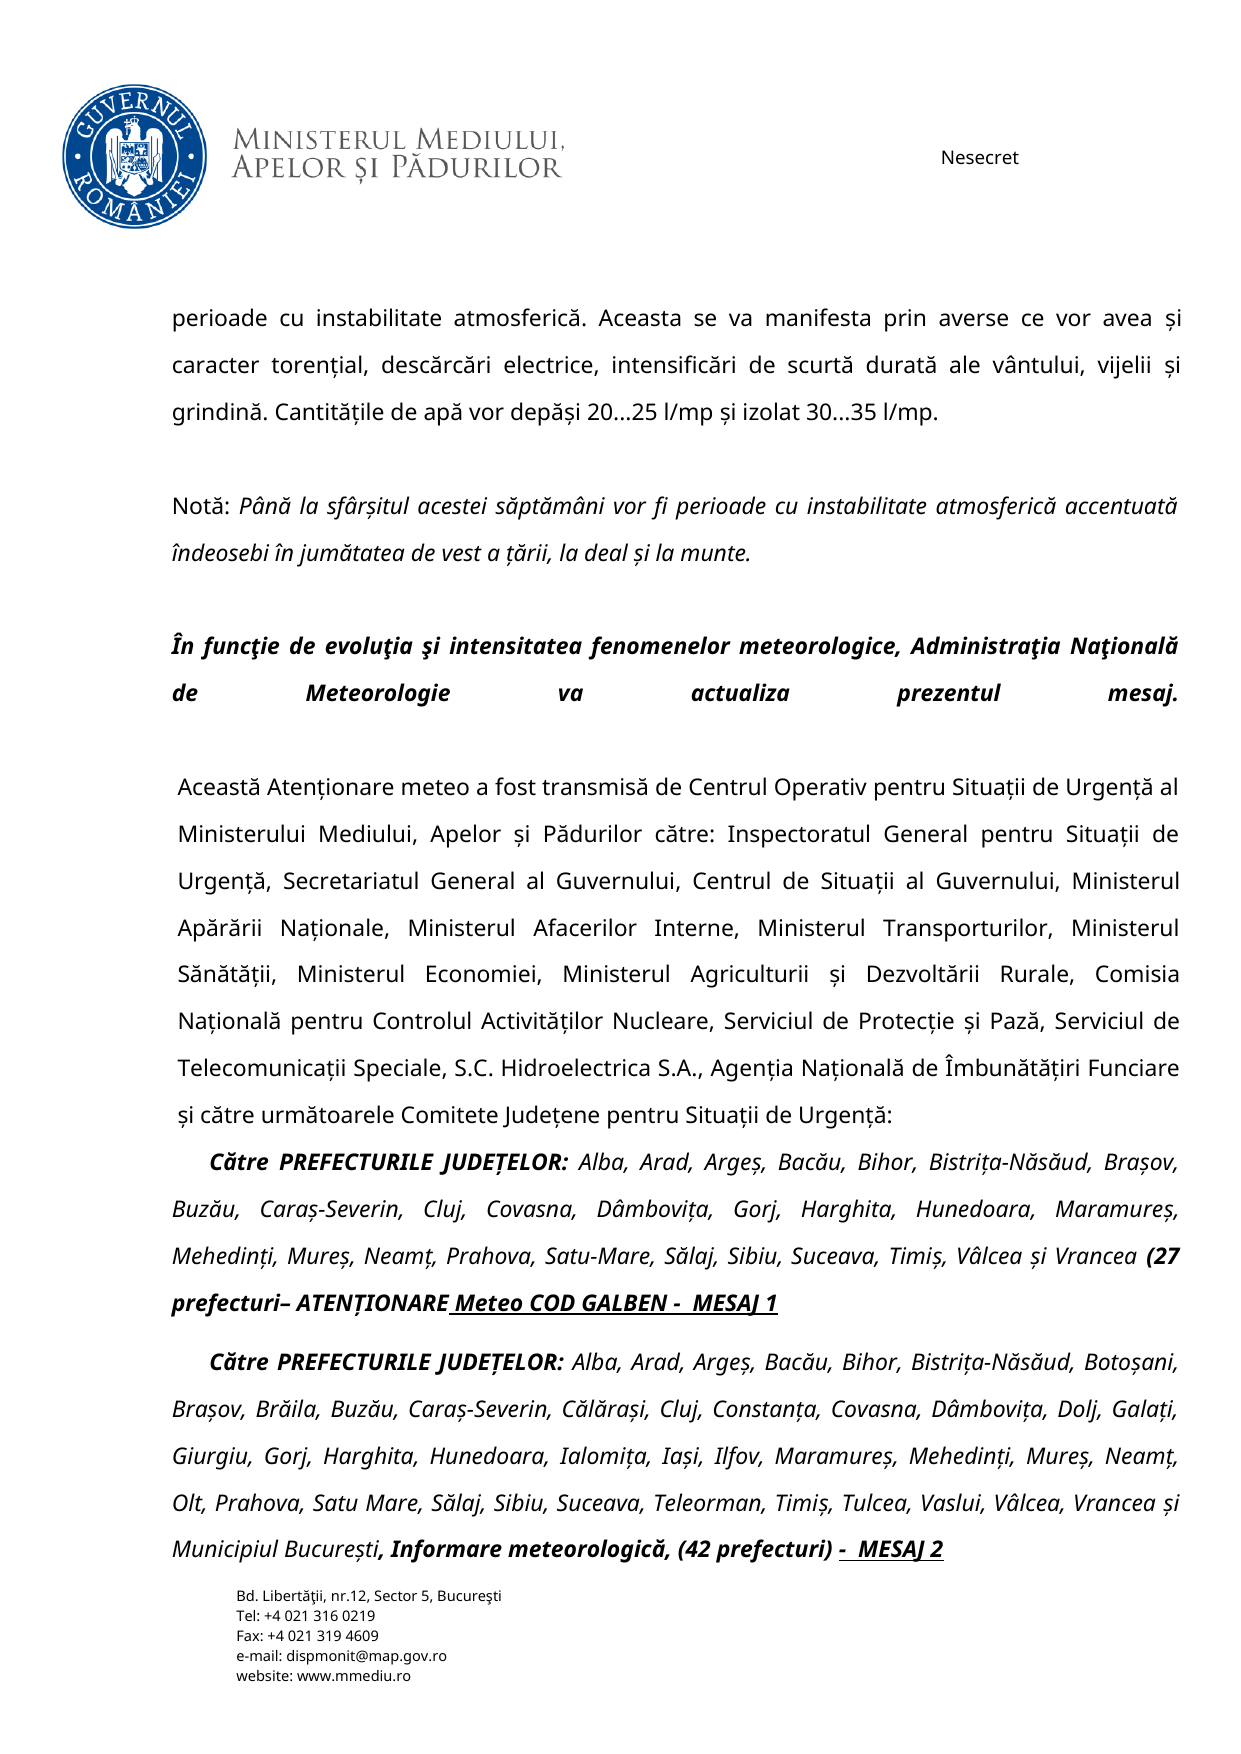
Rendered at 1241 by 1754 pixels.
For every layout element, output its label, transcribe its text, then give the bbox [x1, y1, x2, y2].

text În funcţie de evoluţia şi intensitatea fenomenelor meteorologice, Administraţia Naţională de Meteorologie va actualiza prezentul mesaj. [172, 630, 1182, 755]
picture [59, 81, 590, 229]
text Către PREFECTURILE JUDEŢELOR: Alba, Arad, Argeş, Bacău, Bihor, Bistriţa-Năsăud, Botoşani, Braşov, Brăila, Buzău, Caraş-Severin, Călăraşi, Cluj, Constanţa, Covasna, Dâmboviţa, Dolj, Galaţi, Giurgiu, Gorj, Harghita, Hunedoara, Ialomiţa, Iaşi, Ilfov, Maramureş, Mehedinţi, Mureş, Neamţ, Olt, Prahova, Satu Mare, Sălaj, Sibiu, Suceava, Teleorman, Timiş, Tulcea, Vaslui, Vâlcea, Vrancea şi Municipiul Bucureşti, Informare meteorologică, (42 prefecturi) - MESAJ 2 [172, 1346, 1182, 1565]
text Către PREFECTURILE JUDEŢELOR: Alba, Arad, Argeş, Bacău, Bihor, Bistriţa-Năsăud, Braşov, Buzău, Caraş-Severin, Cluj, Covasna, Dâmboviţa, Gorj, Harghita, Hunedoara, Maramureş, Mehedinţi, Mureş, Neamţ, Prahova, Satu-Mare, Sălaj, Sibiu, Suceava, Timiş, Vâlcea şi Vrancea (27 prefecturi– ATENŢIONARE Meteo COD GALBEN - MESAJ 1 [172, 1146, 1182, 1318]
text Notă: Până la sfârșitul acestei săptămâni vor fi perioade cu instabilitate atmosferică accentuată îndeosebi în jumătatea de vest a țării, la deal și la munte. [172, 490, 1182, 568]
text Această Atenţionare meteo a fost transmisă de Centrul Operativ pentru Situaţii de Urgenţă al Ministerului Mediului, Apelor şi Pădurilor către: Inspectoratul General pentru Situaţii de Urgenţă, Secretariatul General al Guvernului, Centrul de Situații al Guvernului, Ministerul Apărării Naţionale, Ministerul Afacerilor Interne, Ministerul Transporturilor, Ministerul Sănătății, Ministerul Economiei, Ministerul Agriculturii și Dezvoltării Rurale, Comisia Națională pentru Controlul Activităților Nucleare, Serviciul de Protecție și Pază, Serviciul de Telecomunicații Speciale, S.C. Hidroelectrica S.A., Agenția Naţională de Îmbunătăţiri Funciare și către următoarele Comitete Judeţene pentru Situaţii de Urgenţă: [177, 771, 1181, 1130]
